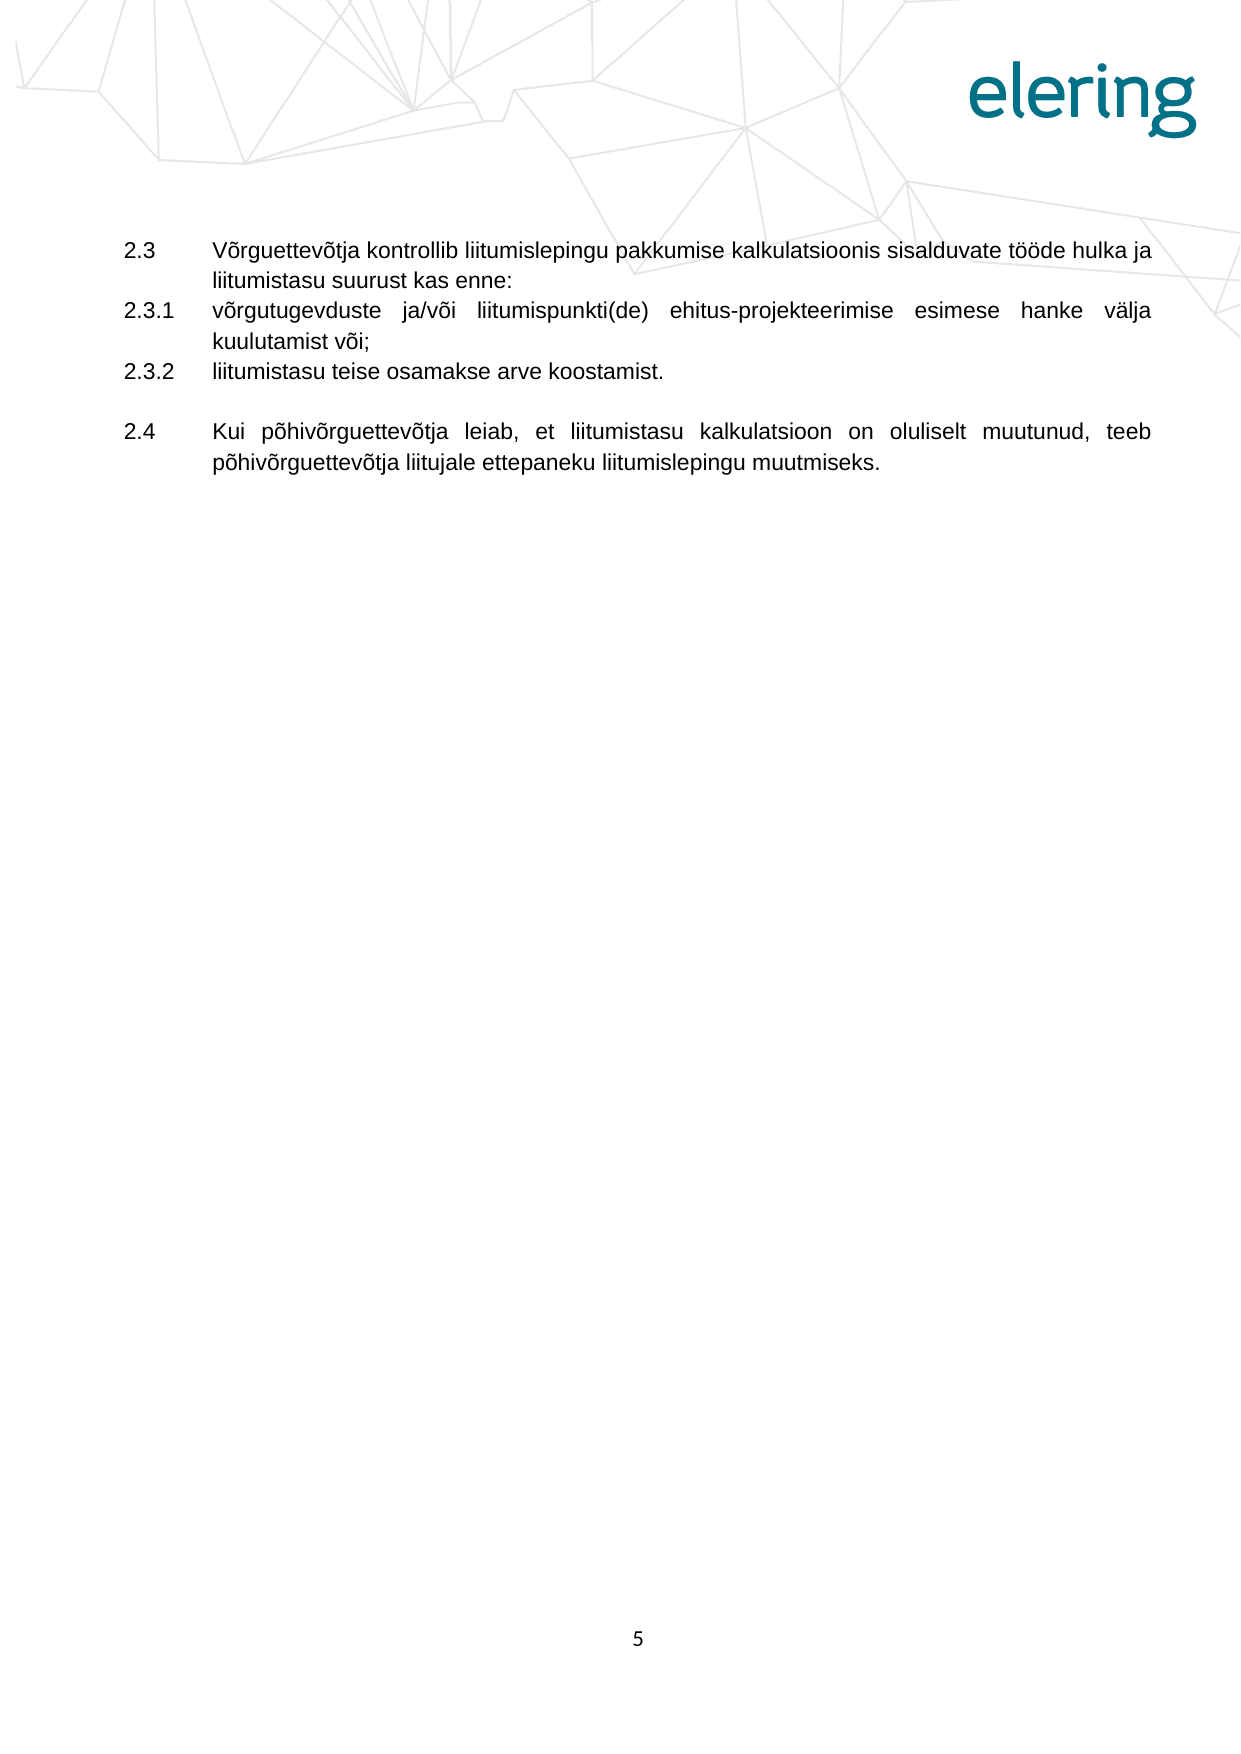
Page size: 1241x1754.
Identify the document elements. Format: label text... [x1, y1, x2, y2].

picture [15, 0, 1241, 421]
list Kui põhivõrguettevõtja leiab, et liitumistasu kalkulatsioon on oluliselt muutunud, teeb põhivõrguettevõtja liitujale ettepaneku liitumislepingu muutmiseks. [123, 418, 1152, 475]
list võrgutugevduste ja/või liitumispunkti(de) ehitus-projekteerimise esimese hanke välja kuulutamist või; [123, 297, 1152, 354]
list liitumistasu teise osamakse arve koostamist. [123, 358, 1152, 384]
list Võrguettevõtja kontrollib liitumislepingu pakkumise kalkulatsioonis sisalduvate tööde hulka ja liitumistasu suurust kas enne: [123, 237, 1152, 293]
